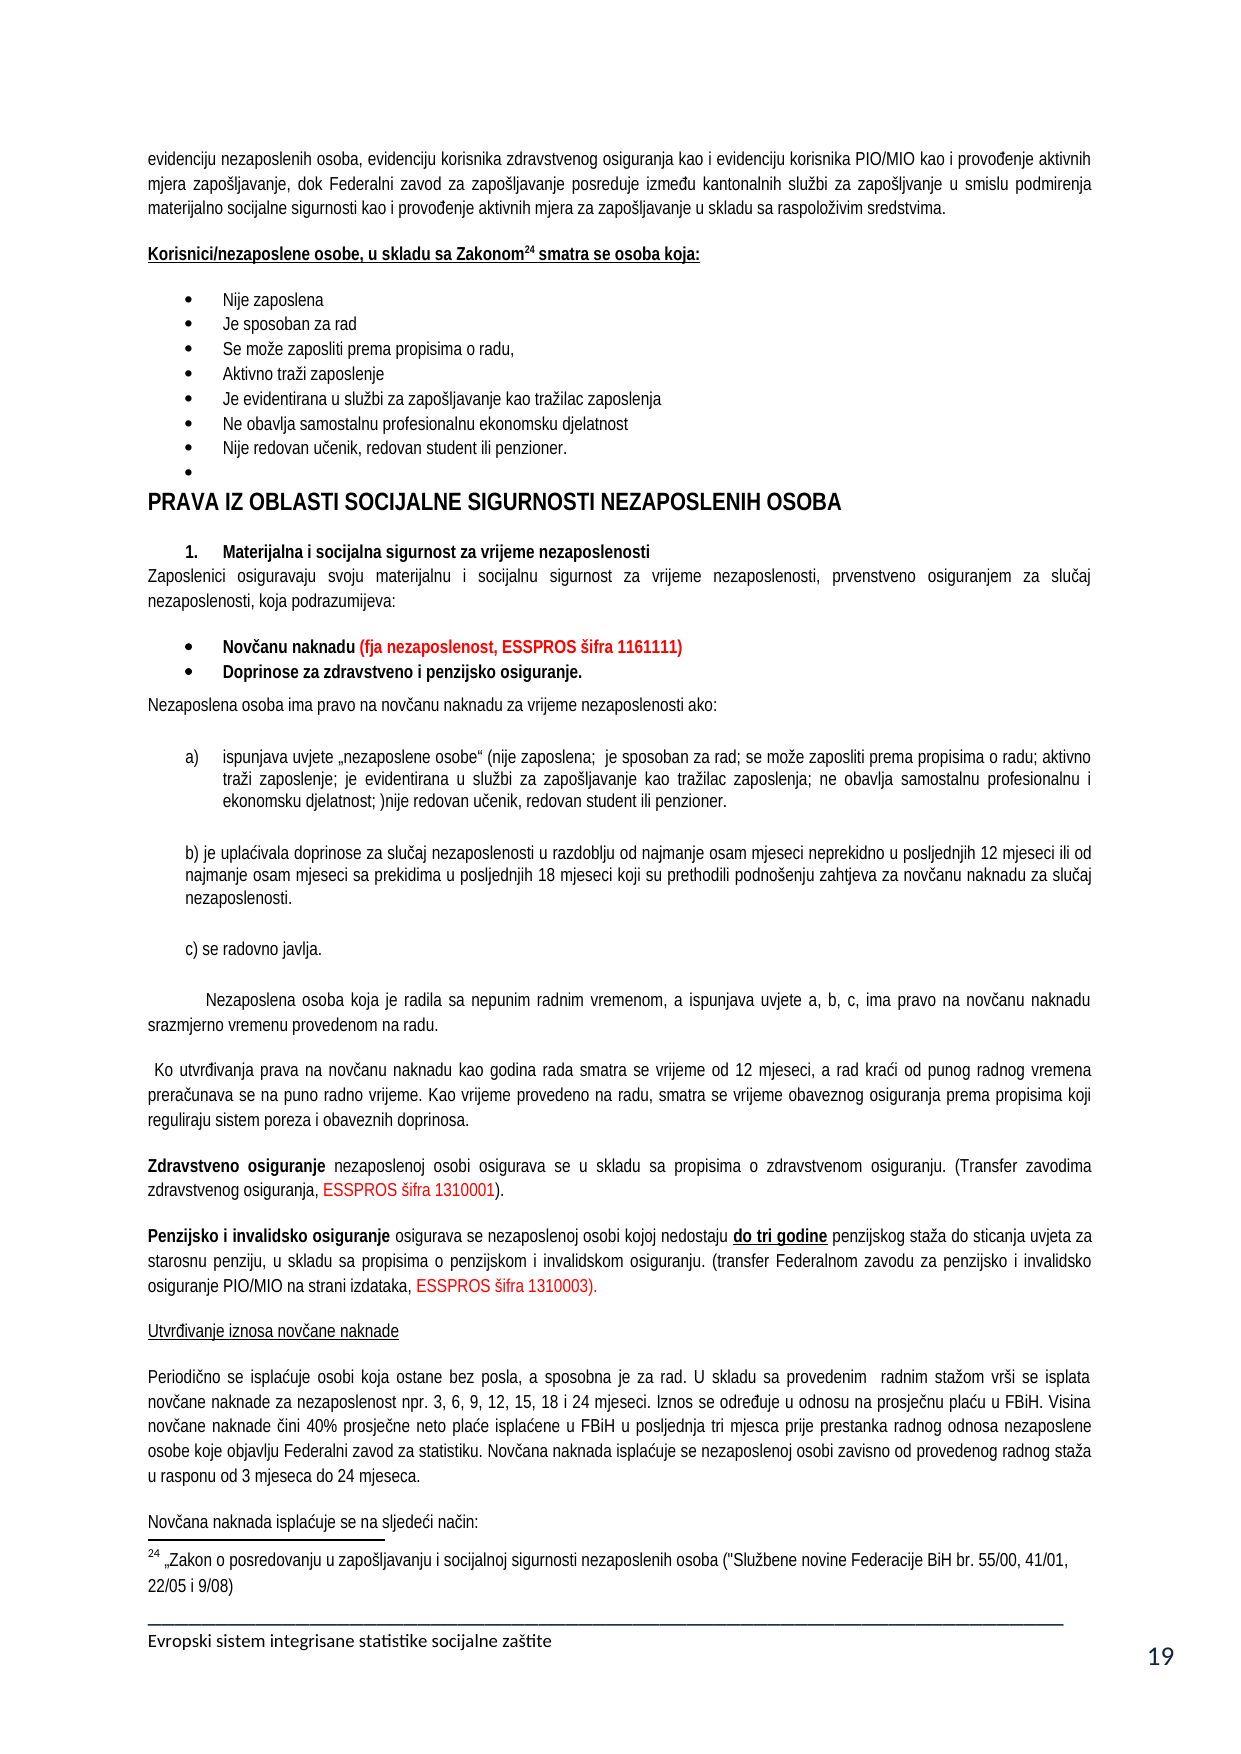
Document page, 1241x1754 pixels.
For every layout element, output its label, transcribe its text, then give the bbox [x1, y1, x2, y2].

list Se može zaposliti prema propisima o radu, [185, 338, 1093, 359]
text Zaposlenici osiguravaju svoju materijalnu i socijalnu sigurnost za vrijeme nezaposlenosti, prvenstveno osiguranjem za slučaj nezaposlenosti, koja podrazumijeva: [148, 565, 1093, 612]
list Aktivno traži zaposlenje [185, 363, 1093, 384]
list Nije zaposlena [185, 288, 1093, 310]
text Korisnici/nezaposlene osobe, u skladu sa Zakonom smatra se osoba koja: [148, 243, 1093, 264]
text PRAVA IZ OBLASTI SOCIJALNE SIGURNOSTI NEZAPOSLENIH OSOBA [148, 487, 1093, 515]
list Je sposoban za rad [185, 313, 1093, 335]
list Nije redovan učenik, redovan student ili penzioner. [185, 437, 1093, 459]
text Ko utvrđivanja prava na novčanu naknadu kao godina rada smatra se vrijeme od 12 mjeseci, a rad kraći od punog radnog vremena preračunava se na puno radno vrijeme. Kao vrijeme provedeno na radu, smatra se vrijeme obaveznog osiguranja prema propisima koji reguliraju sistem poreza i obaveznih doprinosa. [148, 1059, 1093, 1131]
text Periodično se isplaćuje osobi koja ostane bez posla, a sposobna je za rad. U skladu sa provedenim radnim stažom vrši se isplata novčane naknade za nezaposlenost npr. 3, 6, 9, 12, 15, 18 i 24 mjeseci. Iznos se određuje u odnosu na prosječnu plaću u FBiH. Visina novčane naknade čini 40% prosječne neto plaće isplaćene u FBiH u posljednja tri mjesca prije prestanka radnog odnosa nezaposlene osobe koje objavlju Federalni zavod za statistiku. Novčana naknada isplaćuje se nezaposlenoj osobi zavisno od provedenog radnog staža u rasponu od 3 mjeseca do 24 mjeseca. [148, 1366, 1093, 1487]
list ispunjava uvjete „nezaposlene osobe“ (nije zaposlena; je sposoban za rad; se može zaposliti prema propisima o radu; aktivno traži zaposlenje; je evidentirana u službi za zapošljavanje kao tražilac zaposlenja; ne obavlja samostalnu profesionalnu i ekonomsku djelatnost; )nije redovan učenik, redovan student ili penzioner. [185, 745, 1093, 812]
text Utvrđivanje iznosa novčane naknade [148, 1320, 1093, 1342]
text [148, 148, 1093, 219]
text Novčana naknada isplaćuje se na sljedeći način: [148, 1511, 1093, 1532]
text Zdravstveno osiguranje nezaposlenoj osobi osigurava se u skladu sa propisima o zdravstvenom osiguranju. (Transfer zavodima zdravstvenog osiguranja, ESSPROS šifra 1310001). [148, 1154, 1093, 1201]
list Ne obavlja samostalnu profesionalnu ekonomsku djelatnost [185, 412, 1093, 434]
list Je evidentirana u službi za zapošljavanje kao tražilac zaposlenja [185, 388, 1093, 409]
list Materijalna i socijalna sigurnost za vrijeme nezaposlenosti [185, 541, 1093, 562]
text Nezaposlena osoba ima pravo na novčanu naknadu za vrijeme nezaposlenosti ako: [148, 693, 1093, 716]
text b) je uplaćivala doprinose za slučaj nezaposlenosti u razdoblju od najmanje osam mjeseci neprekidno u posljednjih 12 mjeseci ili od najmanje osam mjeseci sa prekidima u posljednjih 18 mjeseci koji su prethodili podnošenju zahtjeva za novčanu naknadu za slučaj nezaposlenosti. [185, 841, 1093, 908]
text c) se radovno javlja. [185, 937, 1093, 960]
text Penzijsko i invalidsko osiguranje osigurava se nezaposlenoj osobi kojoj nedostaju do tri godine penzijskog staža do sticanja uvjeta za starosnu penziju, u skladu sa propisima o penzijskom i invalidskom osiguranju. (transfer Federalnom zavodu za penzijsko i invalidsko osiguranje PIO/MIO na strani izdataka, ESSPROS šifra 1310003). [148, 1225, 1093, 1296]
list Novčanu naknadu (fja nezaposlenost, ESSPROS šifra 1161111) [185, 636, 1093, 657]
text Nezaposlena osoba koja je radila sa nepunim radnim vremenom, a ispunjava uvjete a, b, c, ima pravo na novčanu naknadu srazmjerno vremenu provedenom na radu. [148, 989, 1093, 1035]
list Doprinose za zdravstveno i penzijsko osiguranje. [185, 661, 1093, 682]
